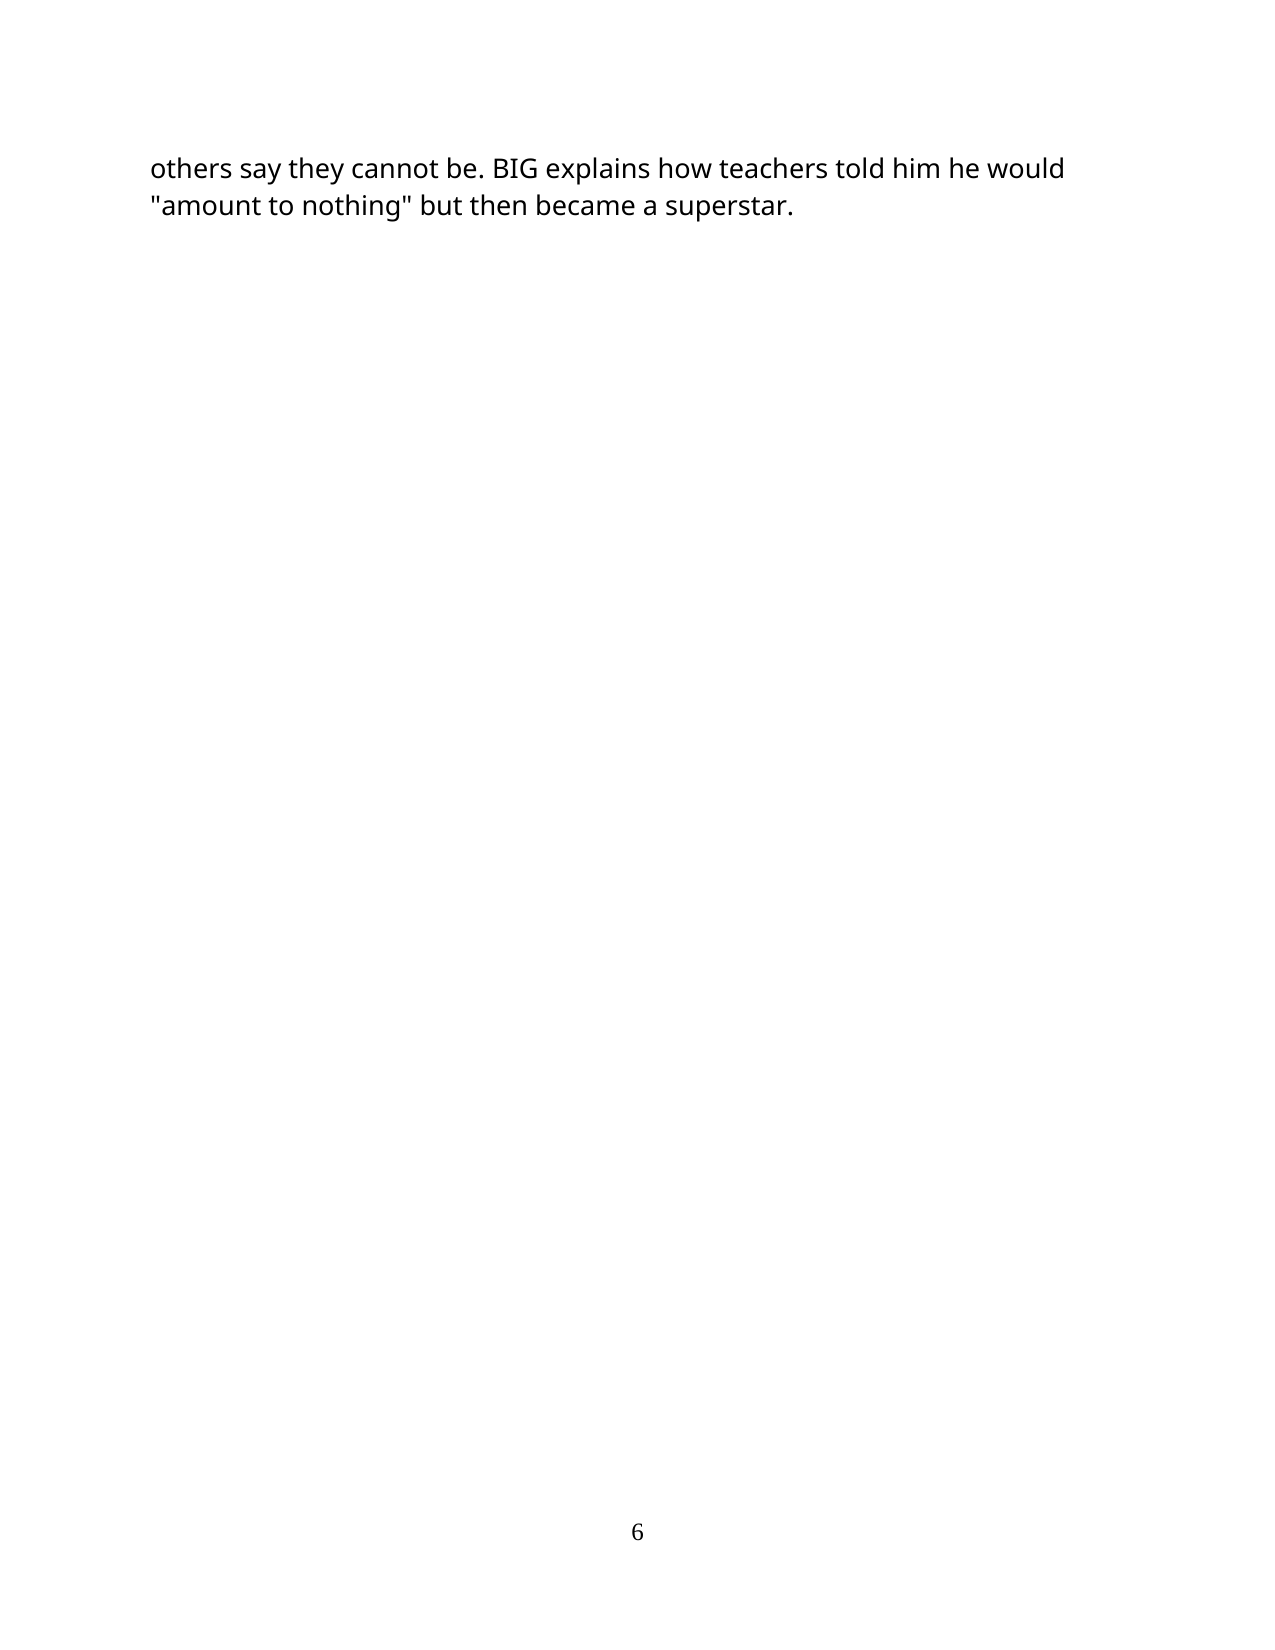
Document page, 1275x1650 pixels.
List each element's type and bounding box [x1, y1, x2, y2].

text [150, 150, 1125, 224]
